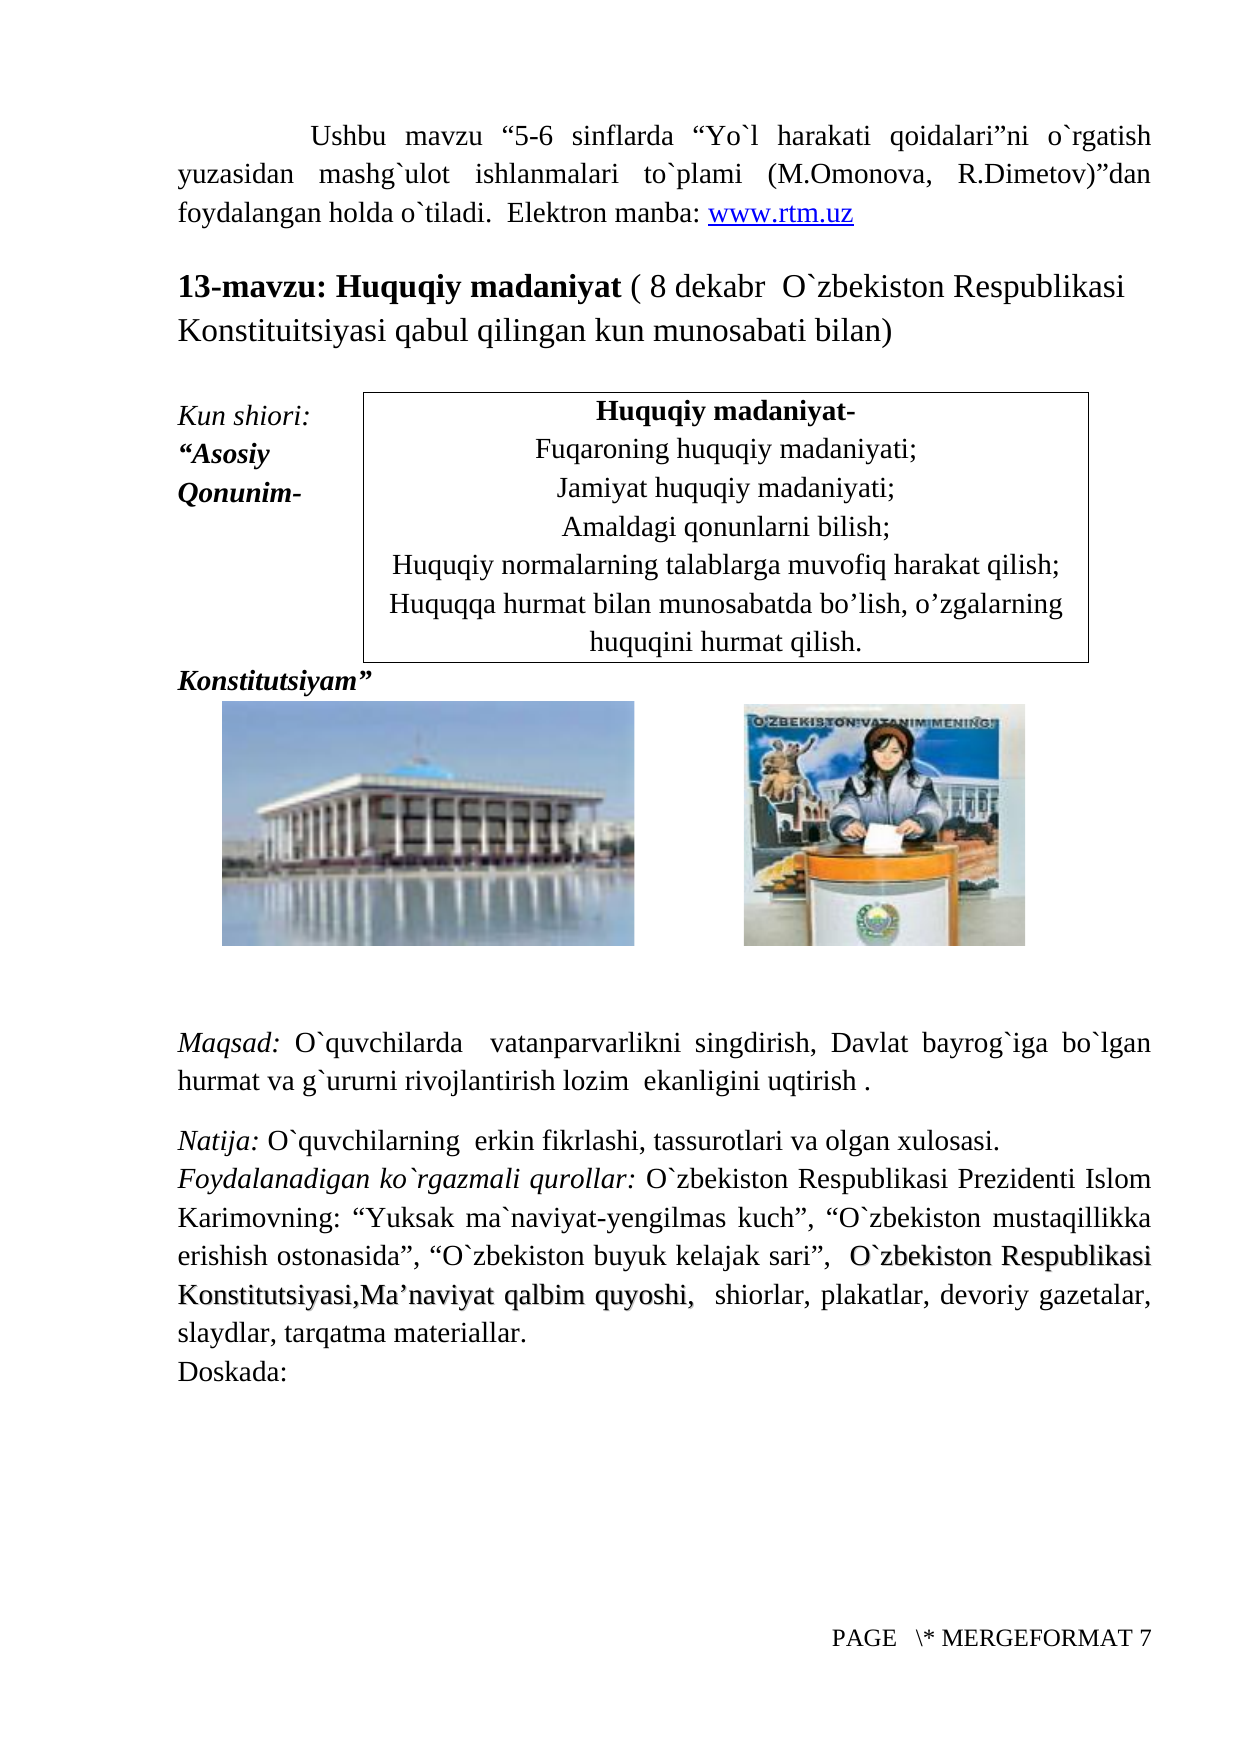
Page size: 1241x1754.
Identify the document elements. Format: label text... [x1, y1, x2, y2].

text 13-mavzu: Huquqiy madaniyat ( 8 dekabr O`zbekiston Respublikasi Konstituitsiyasi qabul qilingan kun munosabati bilan) [177, 266, 1152, 348]
text Natija: O`quvchilarning erkin fikrlashi, tassurotlari va olgan xulosasi. [177, 1123, 1152, 1156]
table_header Huquqiy madaniyat- Fuqaroning huquqiy madaniyati; Jamiyat huquqiy madaniyati; Amaldagi qonunlarni bilish; Huquqiy normalarning talablarga muvofiq harakat qilish; Huquqqa hurmat bilan munosabatda bo’lish, o’zgalarning huquqini hurmat qilish. [364, 393, 1088, 662]
text Foydalanadigan ko`rgazmali qurollar: O`zbekiston Respublikasi Prezidenti Islom Karimovning: “Yuksak ma`naviyat-yengilmas kuch”, “O`zbekiston mustaqillikka erishish ostonasida”, “O`zbekiston buyuk kelajak sari”, O`zbekiston Respublikasi Konstitutsiyasi,Ma’naviyat qalbim quyoshi, shiorlar, plakatlar, devoriy gazetalar, slaydlar, tarqatma materiallar. [177, 1161, 1152, 1349]
text Maqsad: O`quvchilarda vatanparvarlikni singdirish, Davlat bayrog`iga bo`lgan hurmat va g`ururni rivojlantirish lozim ekanligini uqtirish . [177, 1025, 1152, 1097]
text Doskada: [177, 1354, 1152, 1387]
picture [743, 704, 1025, 946]
text Kun shiori: “Asosiy Qonunim-Konstitutsiyam” [177, 398, 1152, 696]
picture [222, 701, 635, 946]
text Ushbu mavzu “5-6 sinflarda “Yo`l harakati qoidalari”ni o`rgatish yuzasidan mashg`ulot ishlanmalari to`plami (M.Omonova, R.Dimetov)”dan foydalangan holda o`tiladi. Elektron manba: www.rtm.uz [177, 118, 1152, 229]
